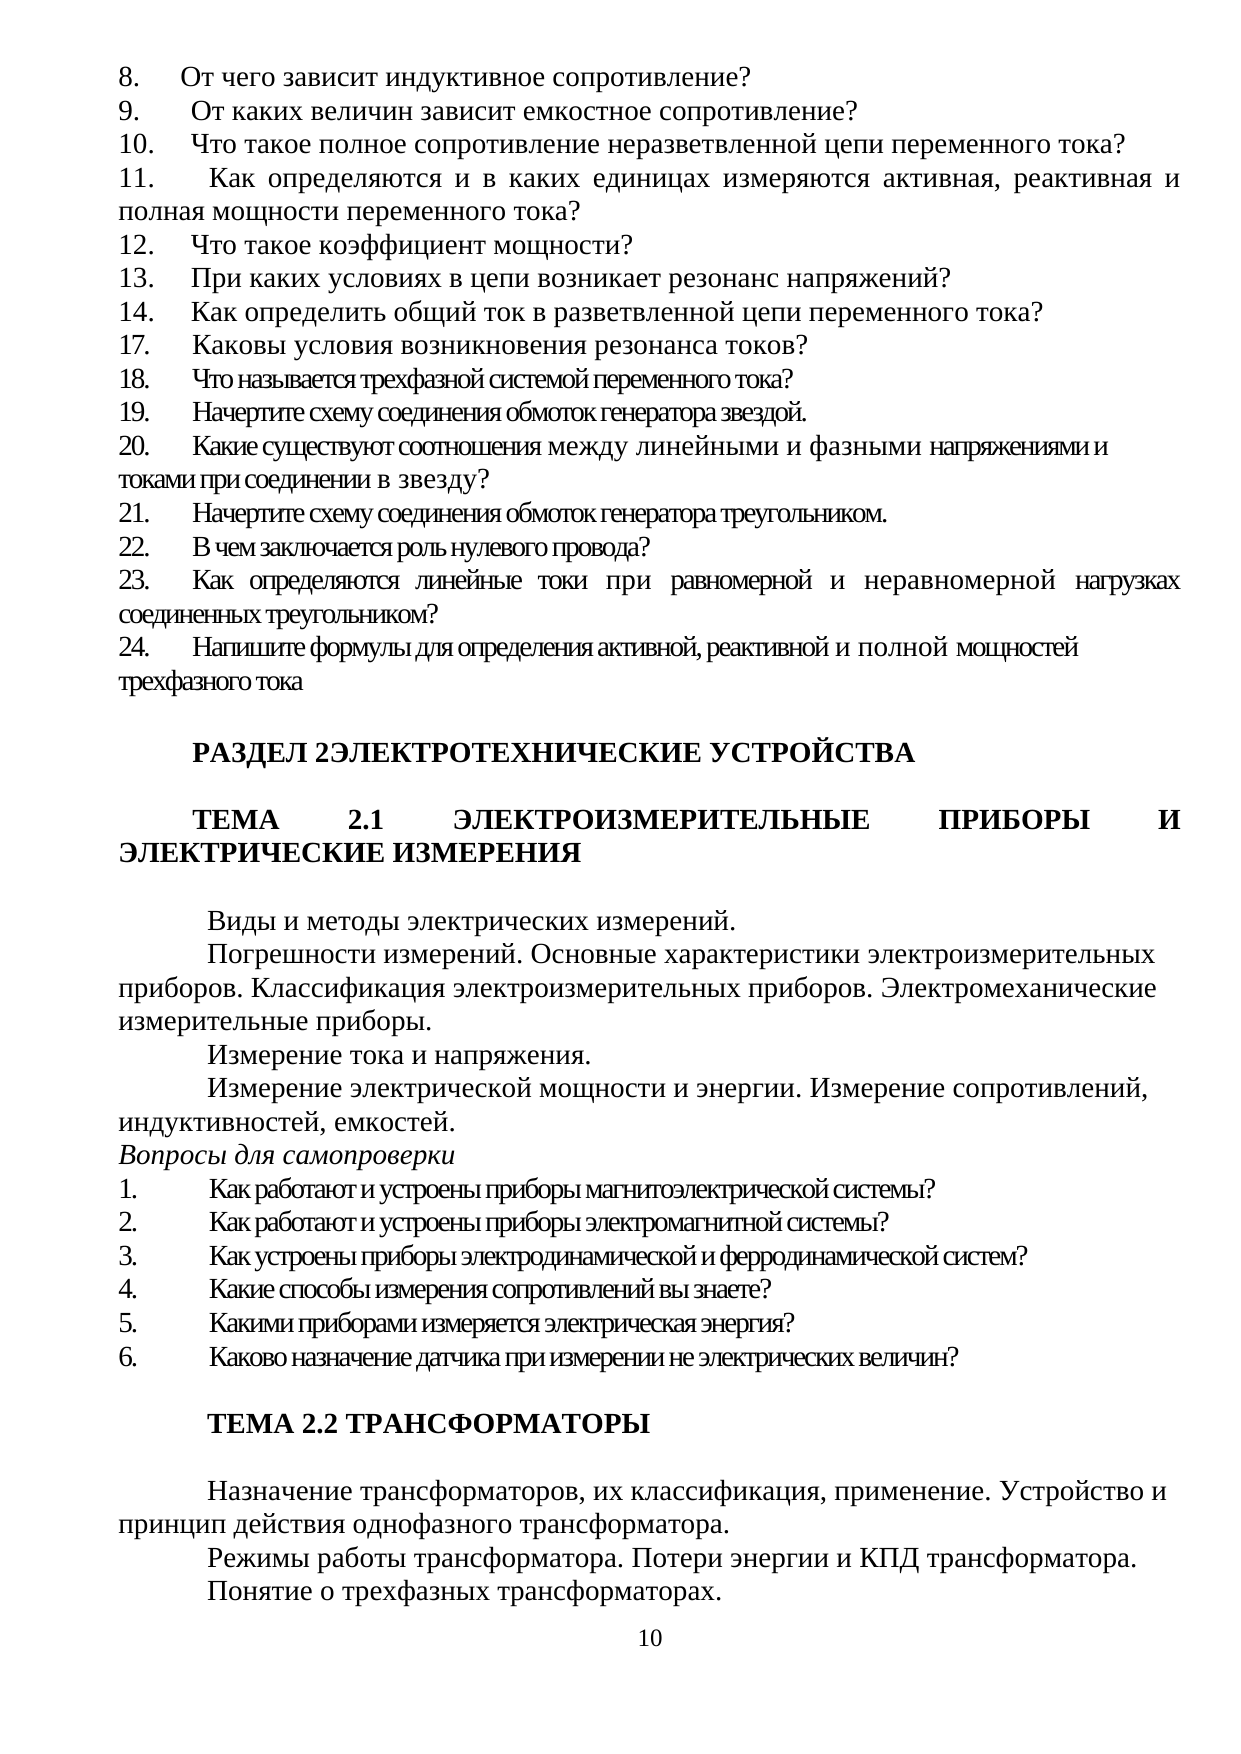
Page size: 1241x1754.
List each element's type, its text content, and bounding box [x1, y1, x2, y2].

text Погрешности измерений. Основные характеристики электроизмерительных приборов. Классификация электроизмерительных приборов. Электромеханические измерительные приборы. [118, 936, 1181, 1037]
text Вопросы для самопроверки [118, 1137, 1181, 1171]
text Измерение тока и напряжения. [118, 1037, 1181, 1070]
list От каких величин зависит емкостное сопротивление? [118, 93, 1181, 126]
text РАЗДЕЛ 2ЭЛЕКТРОТЕХНИЧЕСКИЕ УСТРОЙСТВА [118, 735, 1181, 768]
text Понятие о трехфазных трансформаторах. [118, 1573, 1181, 1607]
list Как работают и устроены приборы электромагнитной системы? [118, 1204, 1181, 1238]
text Виды и методы электрических измерений. [118, 903, 1181, 936]
text Режимы работы трансформатора. Потери энергии и КПД трансформатора. [118, 1540, 1181, 1573]
text ТЕМА 2.2 ТРАНСФОРМАТОРЫ [118, 1406, 1181, 1439]
list Как устроены приборы электродинамической и ферродинамической систем? [118, 1238, 1181, 1272]
list Какие существуют соотношения между линейными и фазными напряжениями и токами при соединении в звезду? [118, 428, 1181, 495]
text Измерение электрической мощности и энергии. Измерение сопротивлений, индуктивностей, емкостей. [118, 1070, 1181, 1137]
list Каково назначение датчика при измерении не электрических величин? [118, 1339, 1181, 1372]
text Назначение трансформаторов, их классификация, применение. Устройство и принцип действия однофазного трансформатора. [118, 1473, 1181, 1540]
list Начертите схему соединения обмоток генератора звездой. [118, 394, 1181, 428]
list Напишите формулы для определения активной, реактивной и полной мощностей трехфазного тока [118, 629, 1181, 696]
text ТЕМА 2.1 ЭЛЕКТРОИЗМЕРИТЕЛЬНЫЕ ПРИБОРЫ И ЭЛЕКТРИЧЕСКИЕ ИЗМЕРЕНИЯ [118, 802, 1181, 869]
list Начертите схему соединения обмоток генератора треугольником. [118, 495, 1181, 529]
list Что такое коэффициент мощности? [118, 227, 1181, 260]
list Как определяются и в каких единицах измеряются активная, реактивная и полная мощности переменного тока? [118, 160, 1181, 227]
list От чего зависит индуктивное сопротивление? [118, 59, 1181, 93]
list Как работают и устроены приборы магнитоэлектрической системы? [118, 1171, 1181, 1204]
list Что называется трехфазной системой переменного тока? [118, 361, 1181, 394]
list Какие способы измерения сопротивлений вы знаете? [118, 1272, 1181, 1305]
list Как определить общий ток в разветвленной цепи переменного тока? [118, 294, 1181, 327]
list При каких условиях в цепи возникает резонанс напряжений? [118, 260, 1181, 294]
list Как определяются линейные токи при равномерной и неравномерной нагрузках соединенных треугольником? [118, 562, 1181, 629]
list В чем заключается роль нулевого провода? [118, 529, 1181, 562]
list Каковы условия возникновения резонанса токов? [118, 327, 1181, 361]
list Какими приборами измеряется электрическая энергия? [118, 1305, 1181, 1339]
list Что такое полное сопротивление неразветвленной цепи переменного тока? [118, 126, 1181, 160]
